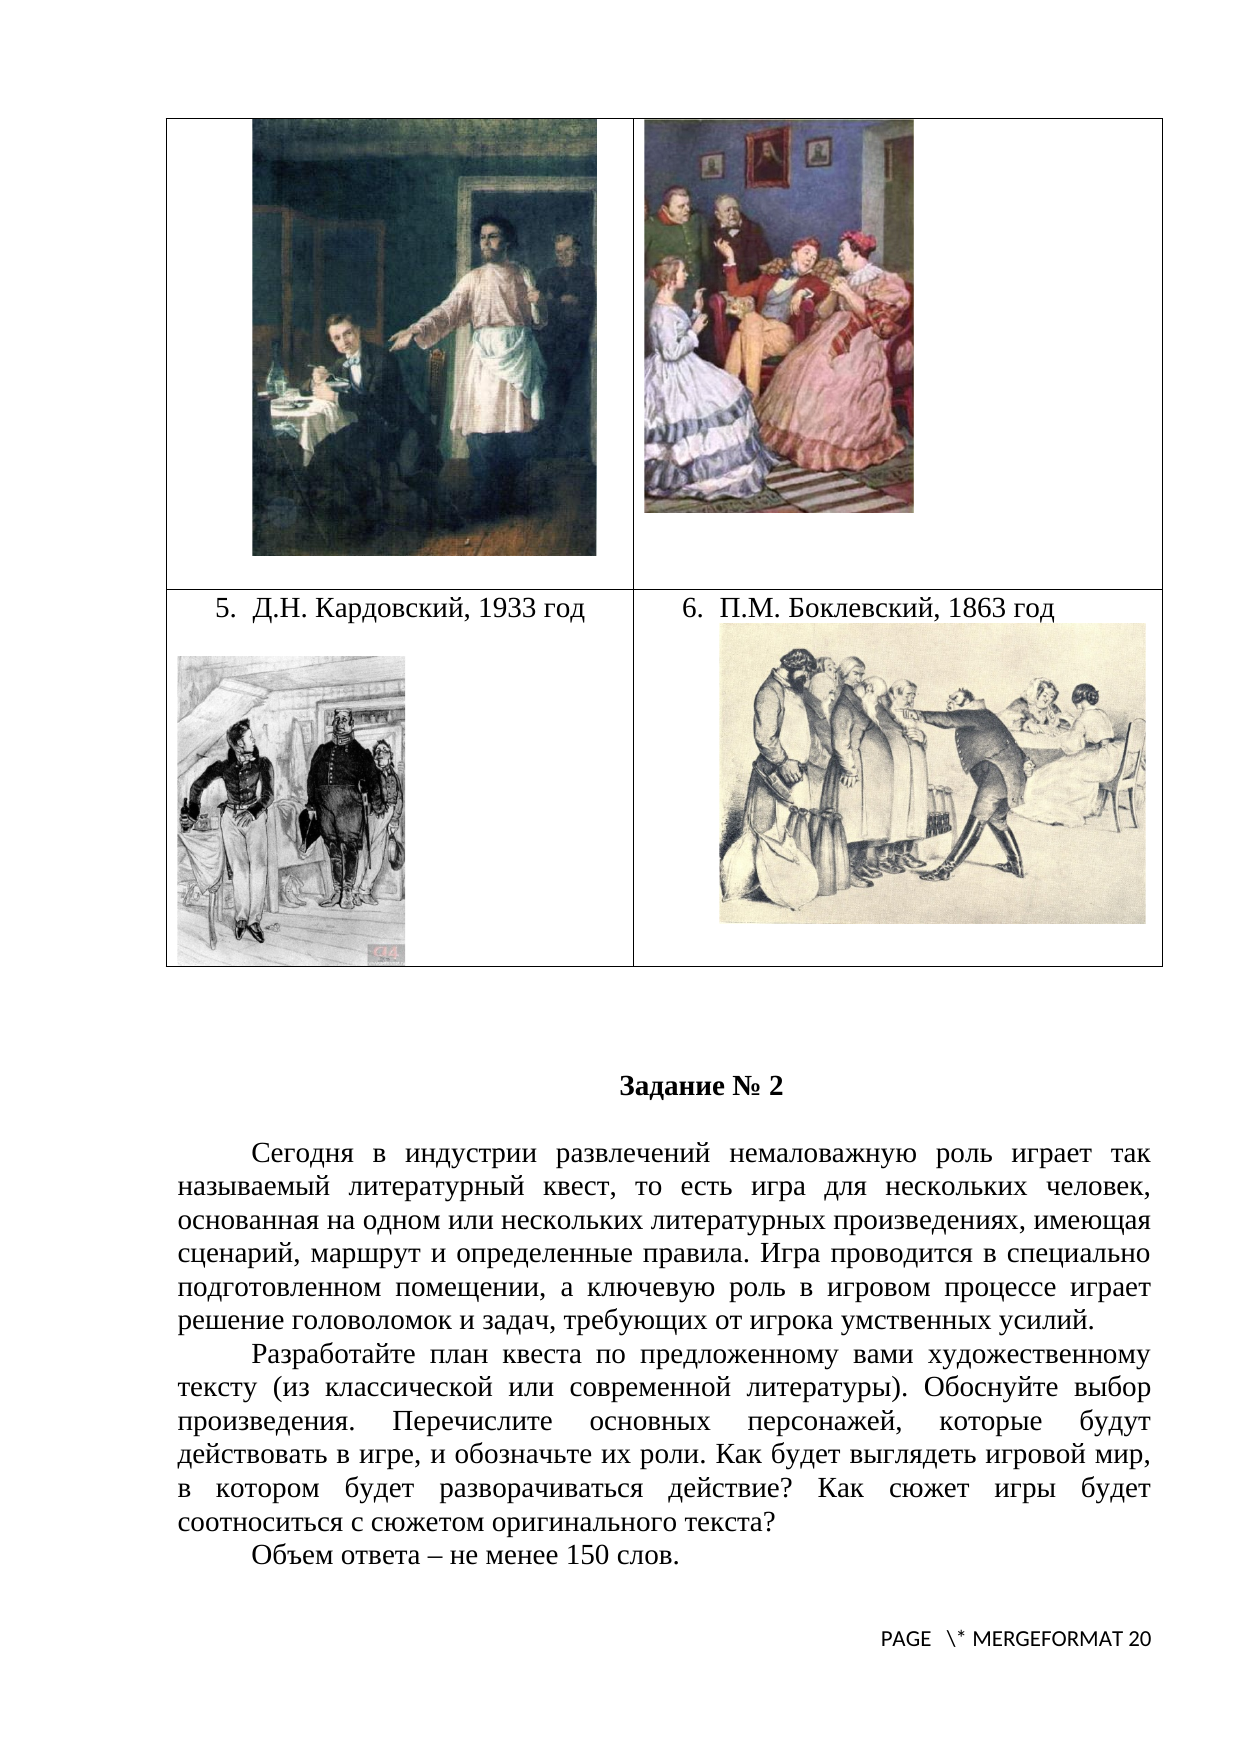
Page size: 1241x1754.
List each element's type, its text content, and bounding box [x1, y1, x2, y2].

list Задание № 2 [177, 1068, 1152, 1101]
table_cell Д.Н. Кардовский, 1933 год [167, 590, 633, 966]
text Сегодня в индустрии развлечений немаловажную роль играет так называемый литературный квест, то есть игра для нескольких человек, основанная на одном или нескольких литературных произведениях, имеющая сценарий, маршрут и определенные правила. Игра проводится в специально подготовленном помещении, а ключевую роль в игровом процессе играет решение головоломок и задач, требующих от игрока умственных усилий. [177, 1135, 1152, 1336]
table_cell П.М. Боклевский, 1863 год [634, 590, 1162, 966]
picture [719, 623, 1146, 924]
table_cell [167, 119, 633, 589]
picture [252, 119, 597, 556]
picture [644, 119, 914, 513]
text Объем ответа – не менее 150 слов. [177, 1537, 1152, 1571]
text Разработайте план квеста по предложенному вами художественному тексту (из классической или современной литературы). Обоснуйте выбор произведения. Перечислите основных персонажей, которые будут действовать в игре, и обозначьте их роли. Как будет выглядеть игровой мир, в котором будет разворачиваться действие? Как сюжет игры будет соотноситься с сюжетом оригинального текста? [177, 1336, 1152, 1537]
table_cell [634, 119, 1162, 589]
picture [177, 656, 406, 966]
